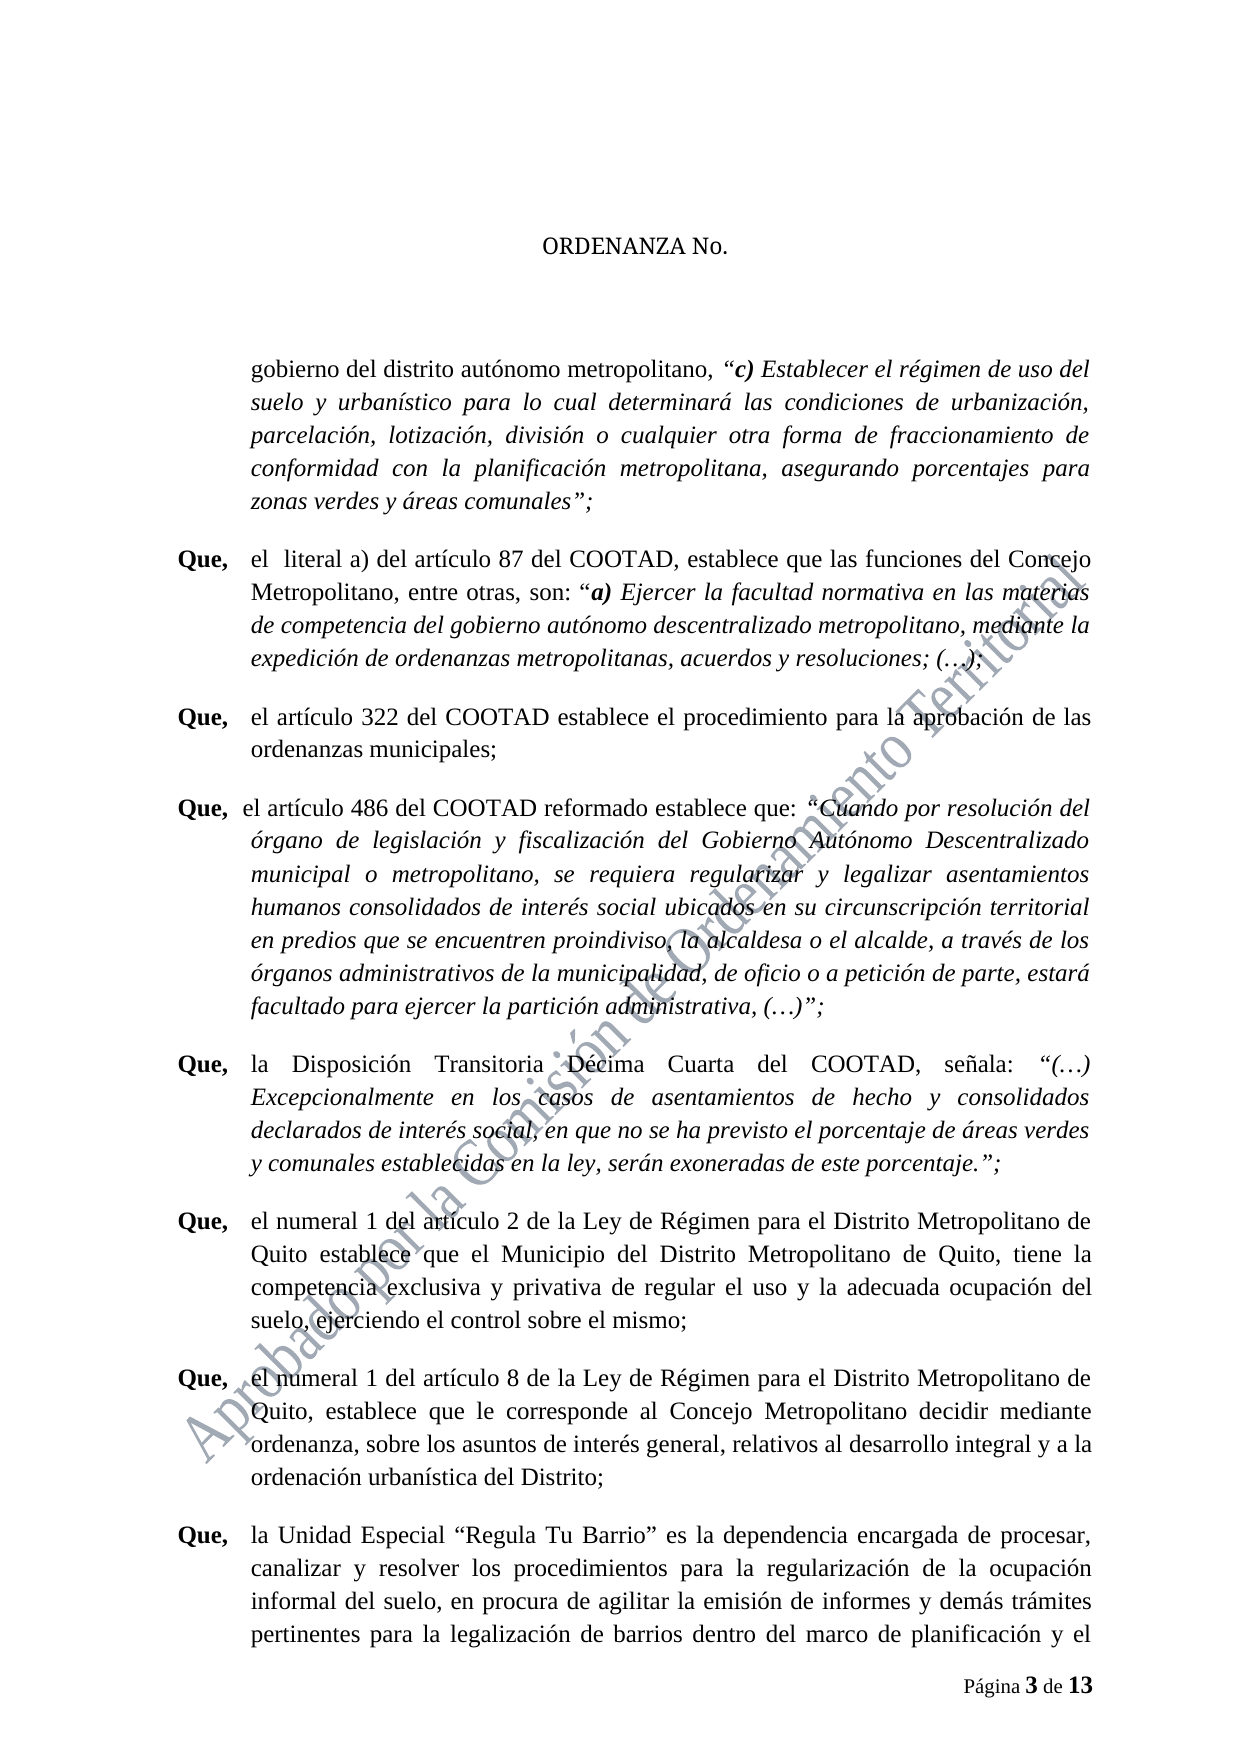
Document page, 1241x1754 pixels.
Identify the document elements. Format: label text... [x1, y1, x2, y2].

text Que, la Disposición Transitoria Décima Cuarta del COOTAD, señala: “(…) Excepcionalmente en los casos de asentamientos de hecho y consolidados declarados de interés social, en que no se ha previsto el porcentaje de áreas verdes y comunales establecidas en la ley, serán exoneradas de este porcentaje.”; [177, 1049, 1093, 1177]
text Que, el numeral 1 del artículo 8 de la Ley de Régimen para el Distrito Metropolitano de Quito, establece que le corresponde al Concejo Metropolitano decidir mediante ordenanza, sobre los asuntos de interés general, relativos al desarrollo integral y a la ordenación urbanística del Distrito; [177, 1363, 1093, 1491]
text Que, el literal a) del artículo 87 del COOTAD, establece que las funciones del Concejo Metropolitano, entre otras, son: “a) Ejercer la facultad normativa en las materias de competencia del gobierno autónomo descentralizado metropolitano, mediante la expedición de ordenanzas metropolitanas, acuerdos y resoluciones; (…); [177, 544, 1093, 672]
text Que, el numeral 1 del artículo 2 de la Ley de Régimen para el Distrito Metropolitano de Quito establece que el Municipio del Distrito Metropolitano de Quito, tiene la competencia exclusiva y privativa de regular el uso y la adecuada ocupación del suelo, ejerciendo el control sobre el mismo; [177, 1206, 1093, 1334]
text Que, el artículo 486 del COOTAD reformado establece que: “Cuando por resolución del órgano de legislación y fiscalización del Gobierno Autónomo Descentralizado municipal o metropolitano, se requiera regularizar y legalizar asentamientos humanos consolidados de interés social ubicados en su circunscripción territorial en predios que se encuentren proindiviso, la alcaldesa o el alcalde, a través de los órganos administrativos de la municipalidad, de oficio o a petición de parte, estará facultado para ejercer la partición administrativa, (…)”; [177, 793, 1093, 1019]
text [177, 1520, 1093, 1648]
text Que, el artículo 322 del COOTAD establece el procedimiento para la aprobación de las ordenanzas municipales; [177, 702, 1093, 763]
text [177, 354, 1093, 515]
